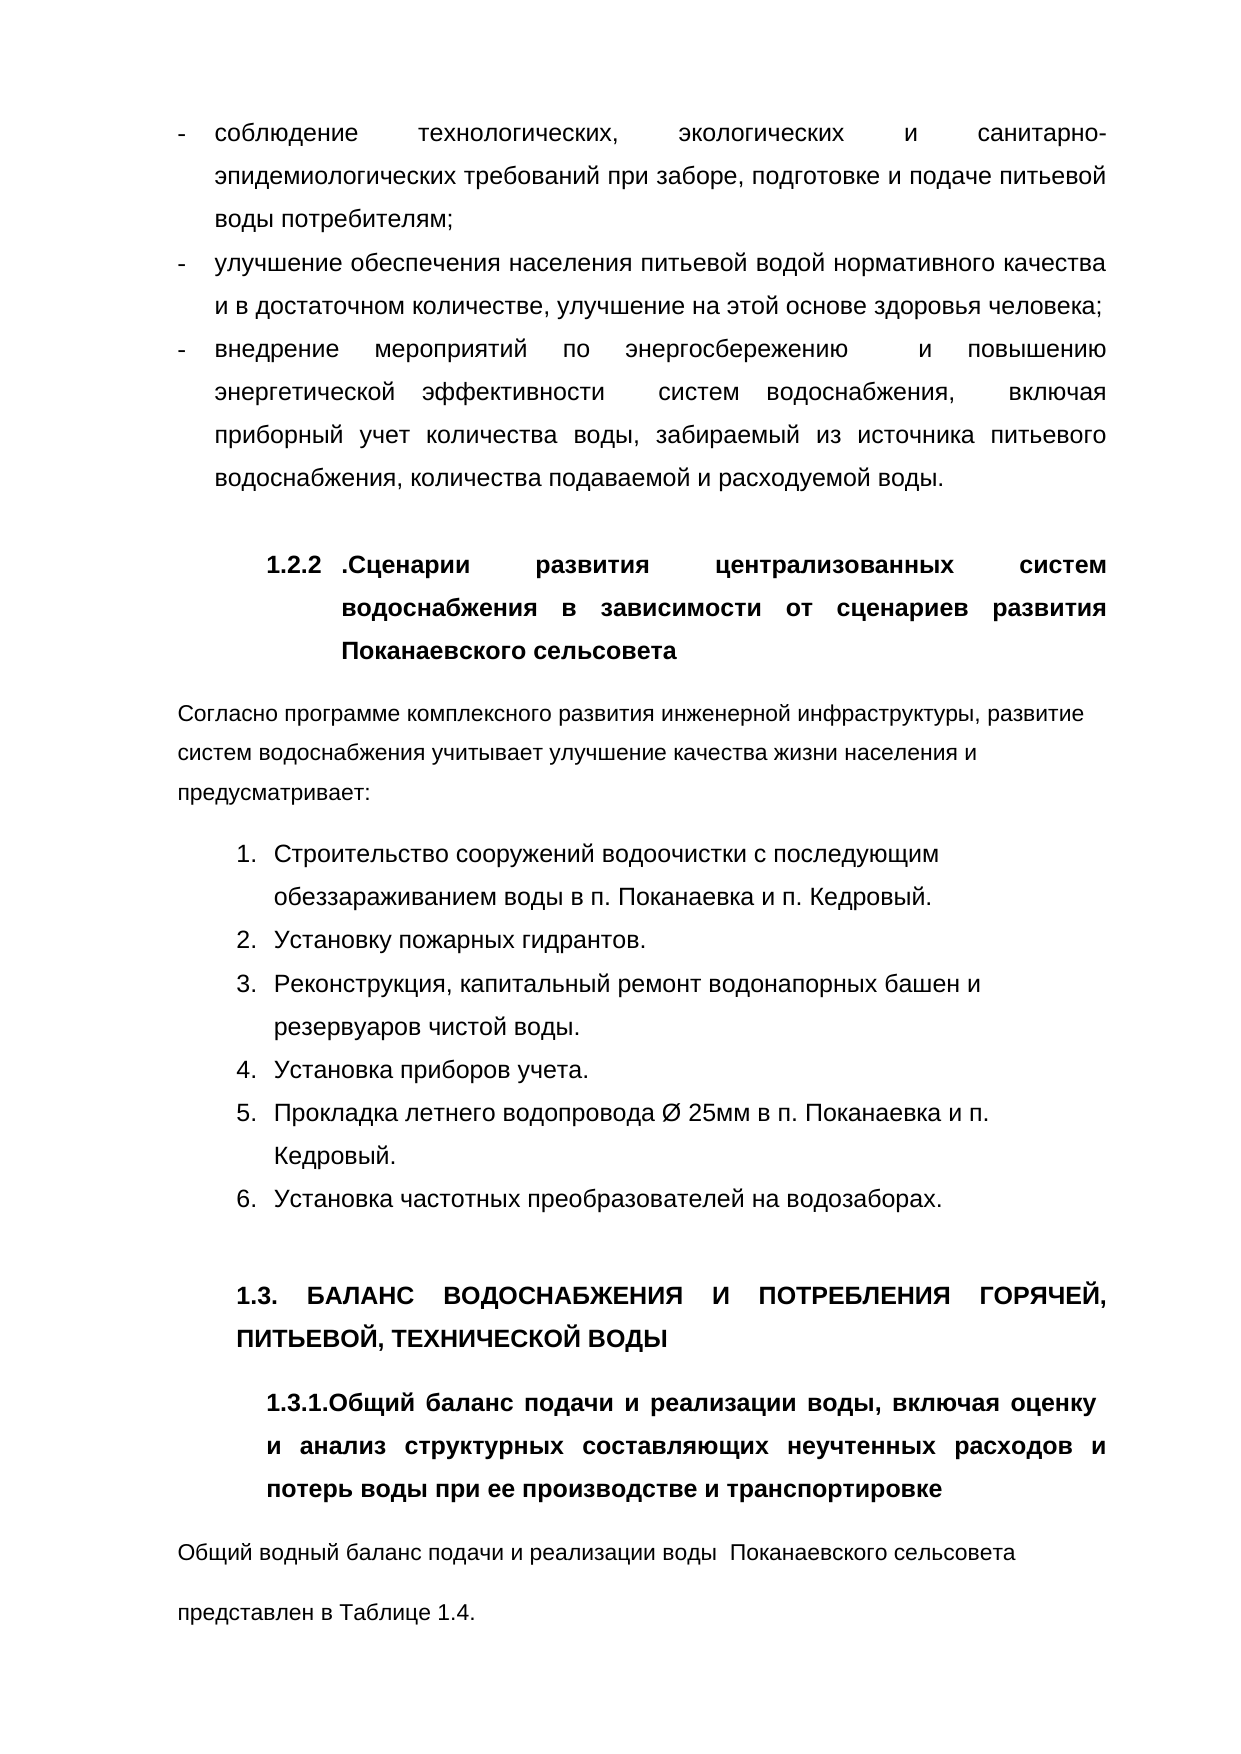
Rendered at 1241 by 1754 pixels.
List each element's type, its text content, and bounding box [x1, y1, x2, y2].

subtitle 1.3.1.Общий баланс подачи и реализации воды, включая оценку и анализ структурных составляющих неучтенных расходов и потерь воды при ее производстве и транспортировке [266, 1388, 1107, 1503]
subtitle .Сценарии развития централизованных систем водоснабжения в зависимости от сценариев развития Поканаевского сельсовета [266, 550, 1107, 665]
text Согласно программе комплексного развития инженерной инфраструктуры, развитие систем водоснабжения учитывает улучшение качества жизни населения и предусматривает: [177, 700, 1107, 805]
list Прокладка летнего водопровода Ø 25мм в п. Поканаевка и п. Кедровый. [236, 1098, 1107, 1170]
list улучшение обеспечения населения питьевой водой нормативного качества и в достаточном количестве, улучшение на этой основе здоровья человека; [177, 248, 1107, 319]
list соблюдение технологических, экологических и санитарно-эпидемиологических требований при заборе, подготовке и подаче питьевой воды потребителям; [177, 118, 1107, 233]
text представлен в Таблице 1.4. [177, 1599, 1107, 1625]
list Установка частотных преобразователей на водозаборах. [236, 1184, 1107, 1213]
list Установка приборов учета. [236, 1055, 1107, 1083]
list внедрение мероприятий по энергосбережению и повышению энергетической эффективности систем водоснабжения, включая приборный учет количества воды, забираемый из источника питьевого водоснабжения, количества подаваемой и расходуемой воды. [177, 334, 1107, 492]
list Строительство сооружений водоочистки с последующим обеззараживанием воды в п. Поканаевка и п. Кедровый. [236, 839, 1107, 911]
subtitle 1.3. БАЛАНС ВОДОСНАБЖЕНИЯ И ПОТРЕБЛЕНИЯ ГОРЯЧЕЙ, ПИТЬЕВОЙ, ТЕХНИЧЕСКОЙ ВОДЫ [236, 1281, 1107, 1353]
list Установку пожарных гидрантов. [236, 925, 1107, 954]
text Общий водный баланс подачи и реализации воды Поканаевского сельсовета [177, 1538, 1107, 1565]
list Реконструкция, капитальный ремонт водонапорных башен и резервуаров чистой воды. [236, 968, 1107, 1040]
